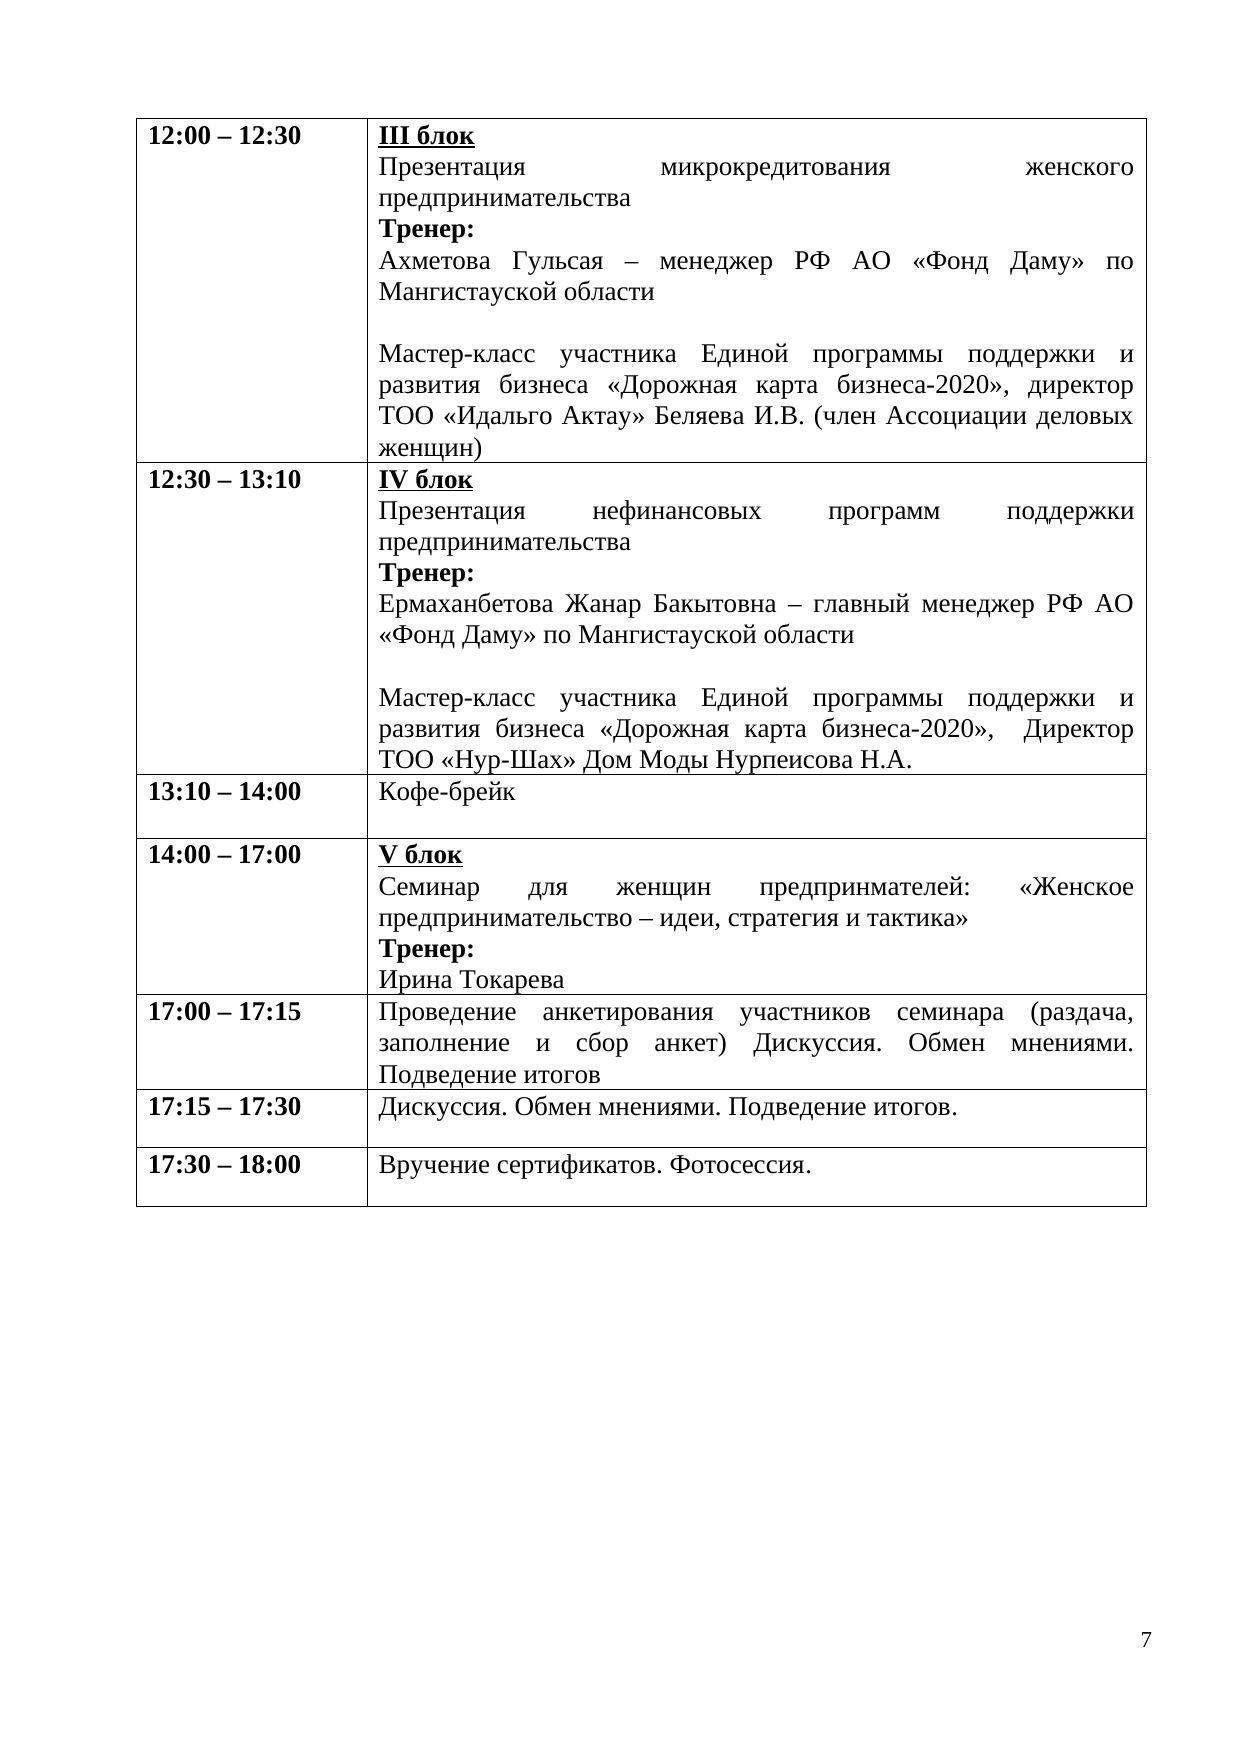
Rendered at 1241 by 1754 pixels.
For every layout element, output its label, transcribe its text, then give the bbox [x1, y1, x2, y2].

table_cell V блок Семинар для женщин предпринмателей: «Женское предпринимательство – идеи, стратегия и тактика» Тренер: Ирина Токарева [368, 839, 1146, 994]
table_cell Вручение сертификатов. Фотосессия. [368, 1148, 1146, 1206]
table_cell 17:00 – 17:15 [137, 995, 367, 1089]
table_cell 12:30 – 13:10 [137, 463, 367, 774]
table_cell 13:10 – 14:00 [137, 775, 367, 838]
table_cell Проведение анкетирования участников семинара (раздача, заполнение и сбор анкет) Дискуссия. Обмен мнениями. Подведение итогов [368, 995, 1146, 1089]
table_cell Кофе-брейк [368, 775, 1146, 838]
table_cell Дискуссия. Обмен мнениями. Подведение итогов. [368, 1090, 1146, 1147]
table_cell 12:00 – 12:30 [137, 119, 367, 462]
table_cell 17:30 – 18:00 [137, 1148, 367, 1206]
table_cell III блок Презентация микрокредитования женского предпринимательства Тренер: Ахметова Гульсая – менеджер РФ АО «Фонд Даму» по Мангистауской области Мастер-класс участника Единой программы поддержки и развития бизнеса «Дорожная карта бизнеса-2020», директор ТОО «Идальго Актау» Беляева И.В. (член Ассоциации деловых женщин) [368, 119, 1146, 462]
table_cell IV блок Презентация нефинансовых программ поддержки предпринимательства Тренер: Ермаханбетова Жанар Бакытовна – главный менеджер РФ АО «Фонд Даму» по Мангистауской области Мастер-класс участника Единой программы поддержки и развития бизнеса «Дорожная карта бизнеса-2020», Директор ТОО «Нур-Шах» Дом Моды Нурпеисова Н.А. [368, 463, 1146, 774]
table_cell 17:15 – 17:30 [137, 1090, 367, 1147]
table_cell 14:00 – 17:00 [137, 839, 367, 994]
